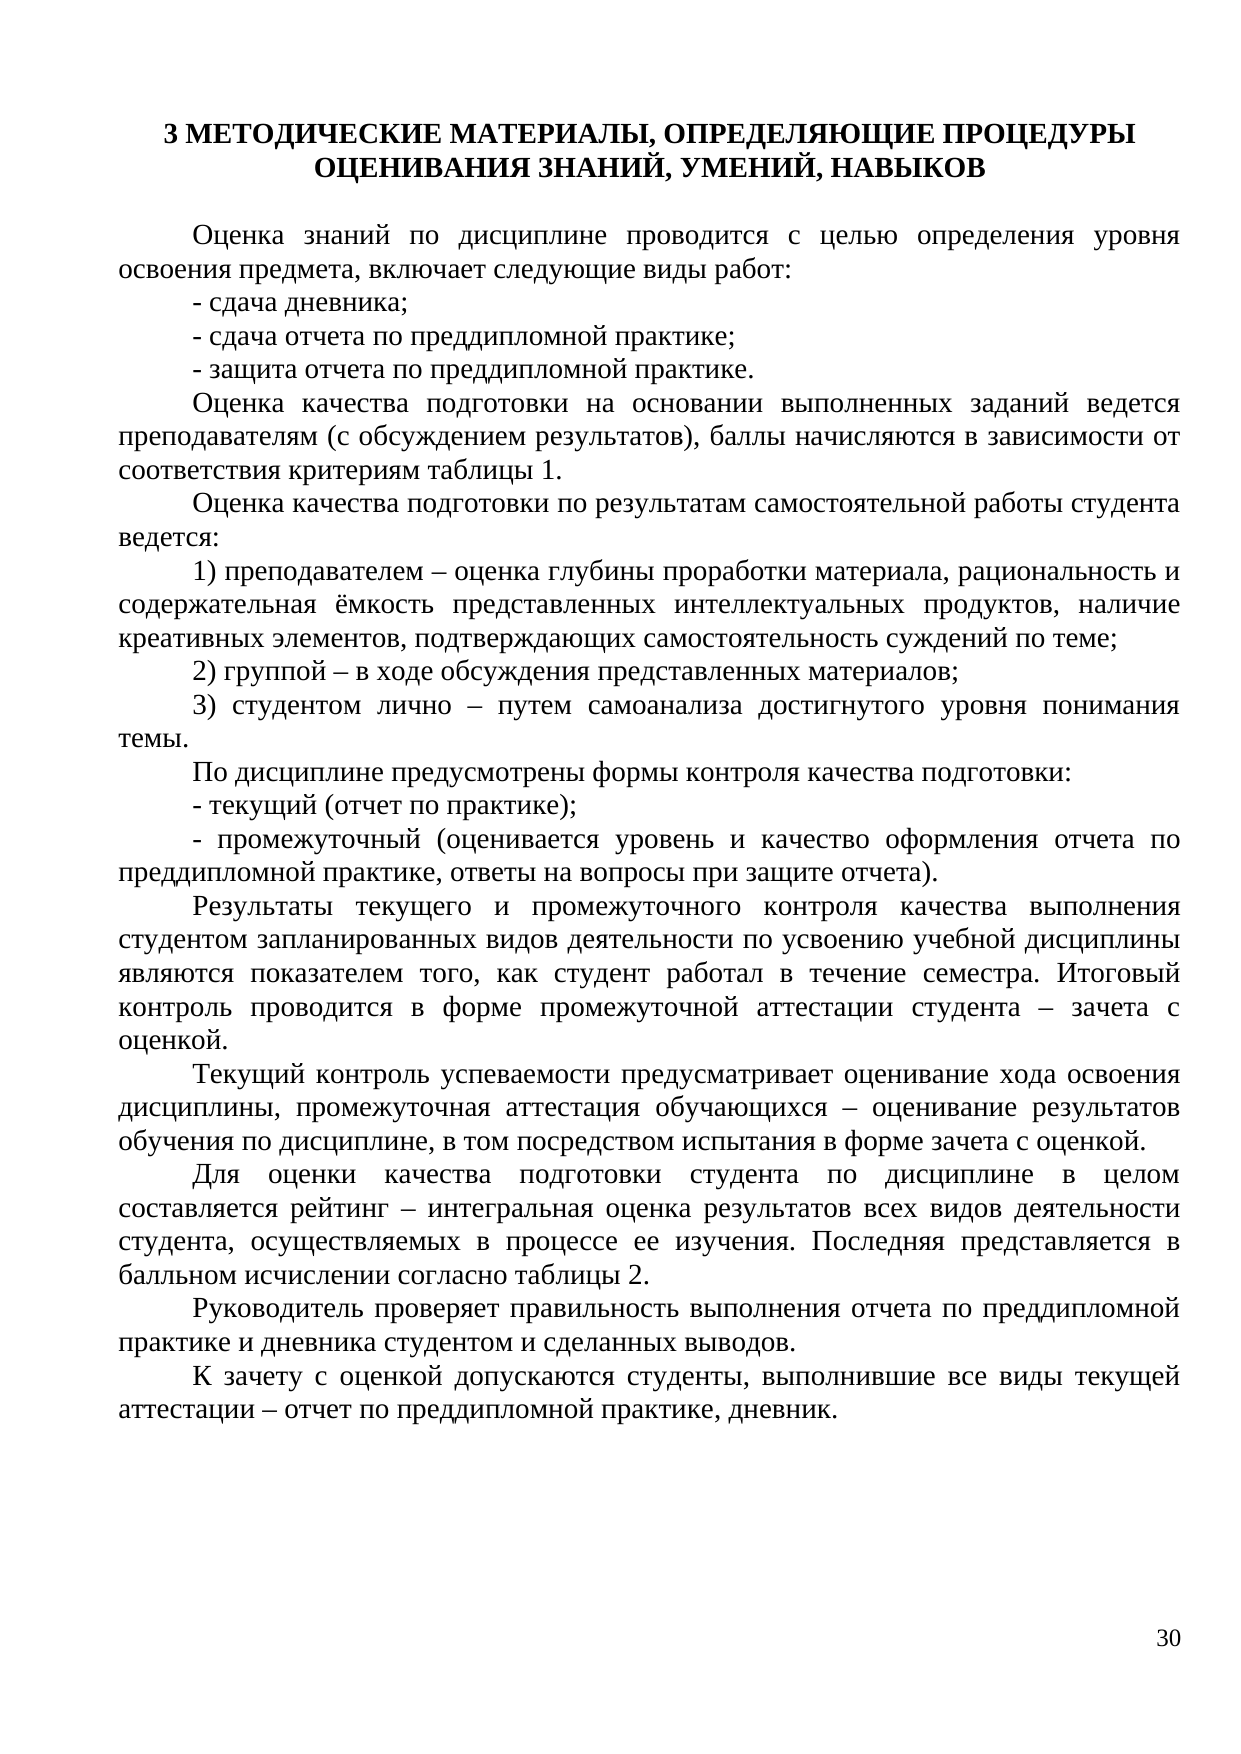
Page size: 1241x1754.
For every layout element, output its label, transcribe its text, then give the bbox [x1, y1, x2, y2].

text 2) группой – в ходе обсуждения представленных материалов; [118, 653, 1181, 687]
text Оценка качества подготовки по результатам самостоятельной работы студента ведется: [118, 486, 1181, 553]
text 1) преподавателем – оценка глубины проработки материала, рациональность и содержательная ёмкость представленных интеллектуальных продуктов, наличие креативных элементов, подтверждающих самостоятельность суждений по теме; [118, 553, 1181, 653]
subtitle 3 МЕТОДИЧЕСКИЕ МАТЕРИАЛЫ, ОПРЕДЕЛЯЮЩИЕ ПРОЦЕДУРЫ ОЦЕНИВАНИЯ ЗНАНИЙ, УМЕНИЙ, НАВЫКОВ [118, 117, 1181, 184]
text Оценка качества подготовки на основании выполненных заданий ведется преподавателям (с обсуждением результатов), баллы начисляются в зависимости от соответствия критериям таблицы 1. [118, 385, 1181, 486]
text Для оценки качества подготовки студента по дисциплине в целом составляется рейтинг – интегральная оценка результатов всех видов деятельности студента, осуществляемых в процессе ее изучения. Последняя представляется в балльном исчислении согласно таблицы 2. [118, 1156, 1181, 1291]
text К зачету с оценкой допускаются студенты, выполнившие все виды текущей аттестации – отчет по преддипломной практике, дневник. [118, 1358, 1181, 1425]
text - текущий (отчет по практике); [118, 787, 1181, 821]
text Результаты текущего и промежуточного контроля качества выполнения студентом запланированных видов деятельности по усвоению учебной дисциплины являются показателем того, как студент работал в течение семестра. Итоговый контроль проводится в форме промежуточной аттестации студента – зачета с оценкой. [118, 888, 1181, 1056]
text Руководитель проверяет правильность выполнения отчета по преддипломной практике и дневника студентом и сделанных выводов. [118, 1291, 1181, 1358]
text Оценка знаний по дисциплине проводится с целью определения уровня освоения предмета, включает следующие виды работ: [118, 217, 1181, 284]
text - защита отчета по преддипломной практике. [118, 351, 1181, 385]
text - сдача отчета по преддипломной практике; [118, 318, 1181, 351]
text - промежуточный (оценивается уровень и качество оформления отчета по преддипломной практике, ответы на вопросы при защите отчета). [118, 821, 1181, 888]
text По дисциплине предусмотрены формы контроля качества подготовки: [118, 754, 1181, 787]
text - сдача дневника; [118, 284, 1181, 318]
text Текущий контроль успеваемости предусматривает оценивание хода освоения дисциплины, промежуточная аттестация обучающихся – оценивание результатов обучения по дисциплине, в том посредством испытания в форме зачета с оценкой. [118, 1056, 1181, 1156]
text 3) студентом лично – путем самоанализа достигнутого уровня понимания темы. [118, 687, 1181, 754]
